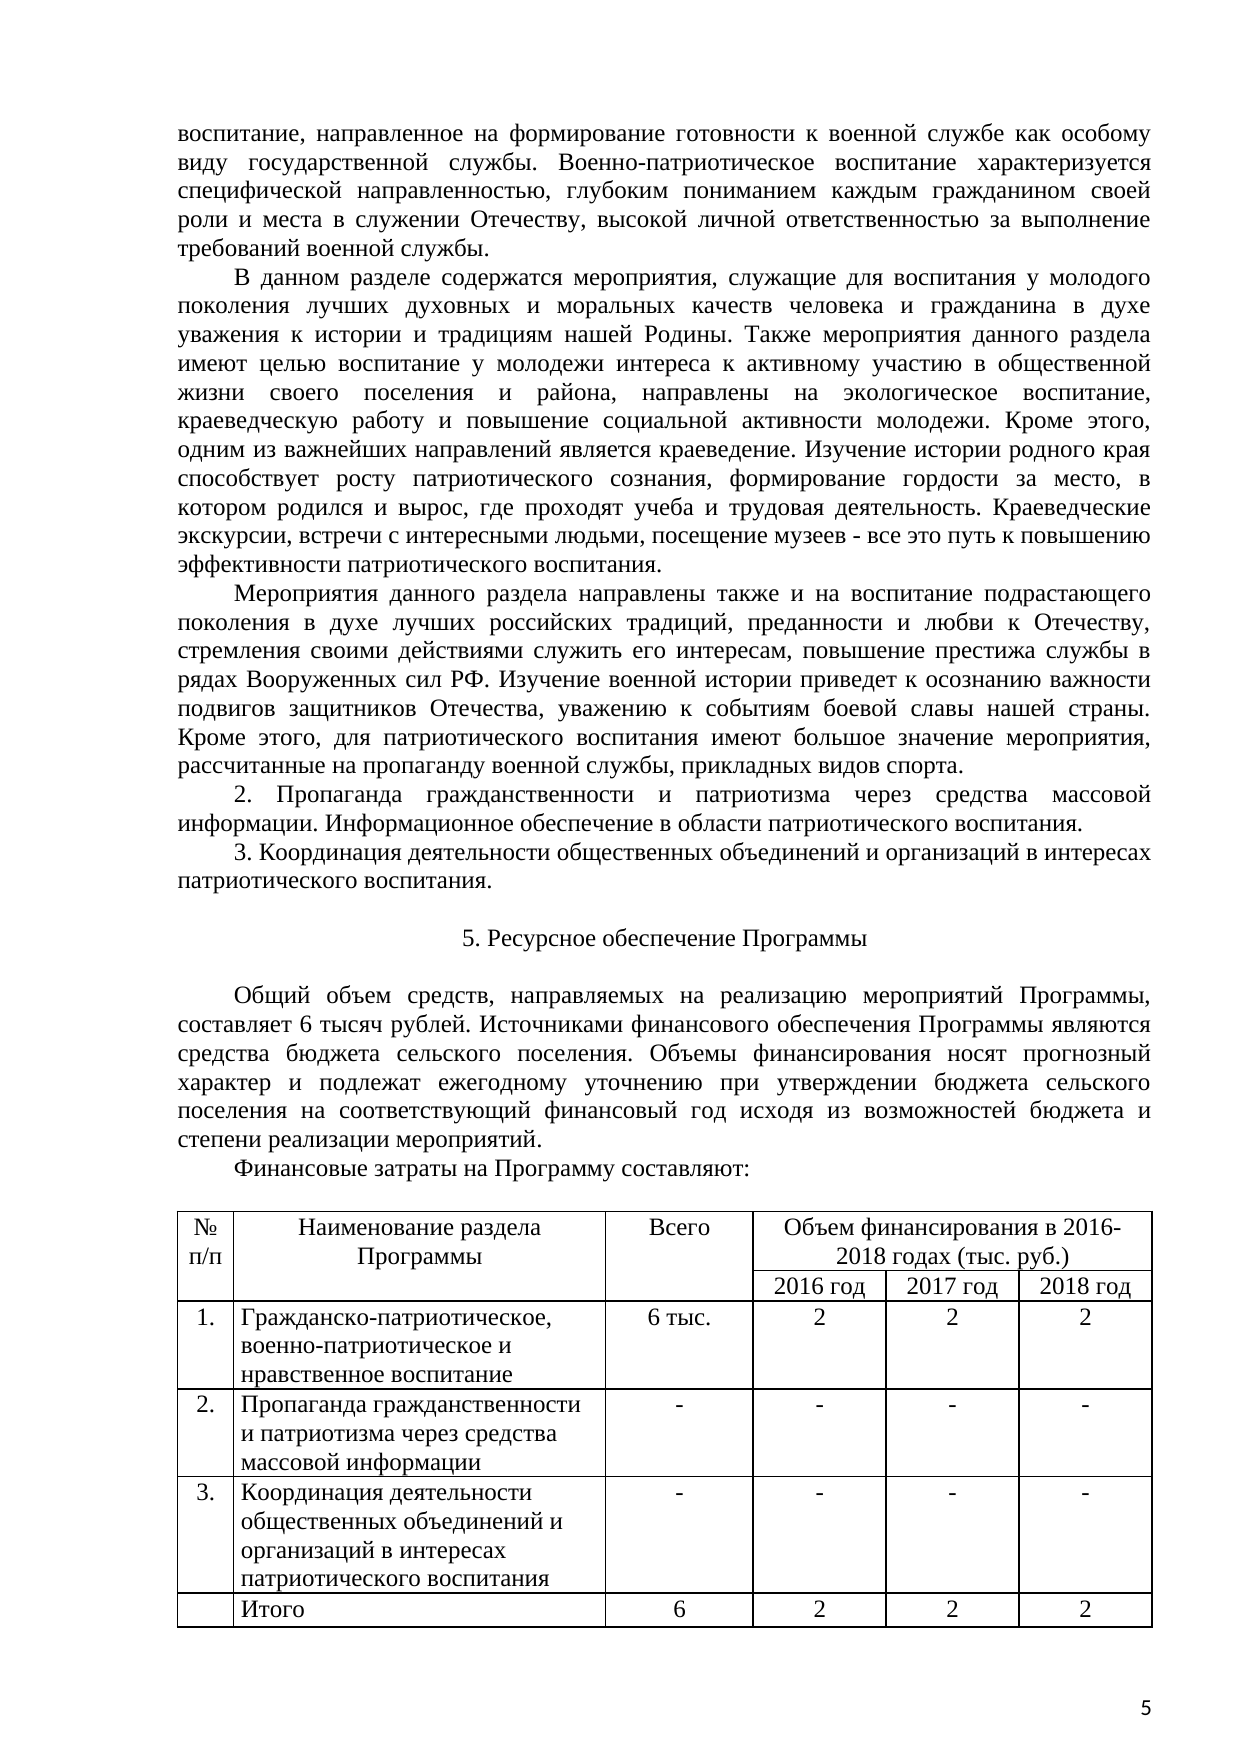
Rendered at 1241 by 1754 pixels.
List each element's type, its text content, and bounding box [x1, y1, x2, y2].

table_cell 6 [606, 1594, 752, 1626]
table_header № п/п [178, 1212, 233, 1300]
table_cell 3. [178, 1477, 233, 1592]
table_cell Гражданско-патриотическое, военно-патриотическое и нравственное воспитание [234, 1302, 605, 1388]
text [177, 118, 1152, 262]
table_header Наименование раздела Программы [234, 1212, 605, 1300]
table_cell Координация деятельности общественных объединений и организаций в интересах патриотического воспитания [234, 1477, 605, 1592]
table_cell - [754, 1390, 885, 1476]
table_cell 2 [887, 1302, 1018, 1388]
table_cell 2016 год [754, 1271, 885, 1300]
table_header Всего [606, 1212, 752, 1300]
text В данном разделе содержатся мероприятия, служащие для воспитания у молодого поколения лучших духовных и моральных качеств человека и гражданина в духе уважения к истории и традициям нашей Родины. Также мероприятия данного раздела имеют целью воспитание у молодежи интереса к активному участию в общественной жизни своего поселения и района, направлены на экологическое воспитание, краеведческую работу и повышение социальной активности молодежи. Кроме этого, одним из важнейших направлений является краеведение. Изучение истории родного края способствует росту патриотического сознания, формирование гордости за место, в котором родился и вырос, где проходят учеба и трудовая деятельность. Краеведческие экскурсии, встречи с интересными людьми, посещение музеев - все это путь к повышению эффективности патриотического воспитания. [177, 262, 1152, 578]
table_cell 2 [1020, 1594, 1151, 1626]
table_cell - [887, 1477, 1018, 1592]
table_cell - [1020, 1390, 1151, 1476]
text 2. Пропаганда гражданственности и патриотизма через средства массовой информации. Информационное обеспечение в области патриотического воспитания. [177, 779, 1152, 837]
table_cell - [754, 1477, 885, 1592]
table_cell - [1020, 1477, 1151, 1592]
table_cell Итого [234, 1594, 605, 1626]
table_cell 1. [178, 1302, 233, 1388]
table_cell 2 [754, 1302, 885, 1388]
table_cell 2 [1020, 1302, 1151, 1388]
table_cell - [606, 1477, 752, 1592]
table_cell 2 [754, 1594, 885, 1626]
table_cell 2018 год [1020, 1271, 1151, 1300]
table_cell Пропаганда гражданственности и патриотизма через средства массовой информации [234, 1390, 605, 1476]
table_cell 6 тыс. [606, 1302, 752, 1388]
text Финансовые затраты на Программу составляют: [177, 1153, 1152, 1182]
table_cell 2. [178, 1390, 233, 1476]
table_cell [178, 1594, 233, 1626]
text Общий объем средств, направляемых на реализацию мероприятий Программы, составляет 6 тысяч рублей. Источниками финансового обеспечения Программы являются средства бюджета сельского поселения. Объемы финансирования носят прогнозный характер и подлежат ежегодному уточнению при утверждении бюджета сельского поселения на соответствующий финансовый год исходя из возможностей бюджета и степени реализации мероприятий. [177, 981, 1152, 1153]
table_header Объем финансирования в 2016-2018 годах (тыс. руб.) [754, 1212, 1151, 1270]
table_cell - [887, 1390, 1018, 1476]
table_cell - [606, 1390, 752, 1476]
table_cell 2 [887, 1594, 1018, 1626]
table_cell 2017 год [887, 1271, 1018, 1300]
text 5. Ресурсное обеспечение Программы [177, 923, 1152, 952]
text Мероприятия данного раздела направлены также и на воспитание подрастающего поколения в духе лучших российских традиций, преданности и любви к Отечеству, стремления своими действиями служить его интересам, повышение престижа службы в рядах Вооруженных сил РФ. Изучение военной истории приведет к осознанию важности подвигов защитников Отечества, уважению к событиям боевой славы нашей страны. Кроме этого, для патриотического воспитания имеют большое значение мероприятия, рассчитанные на пропаганду военной службы, прикладных видов спорта. [177, 578, 1152, 779]
text 3. Координация деятельности общественных объединений и организаций в интересах патриотического воспитания. [177, 837, 1152, 894]
